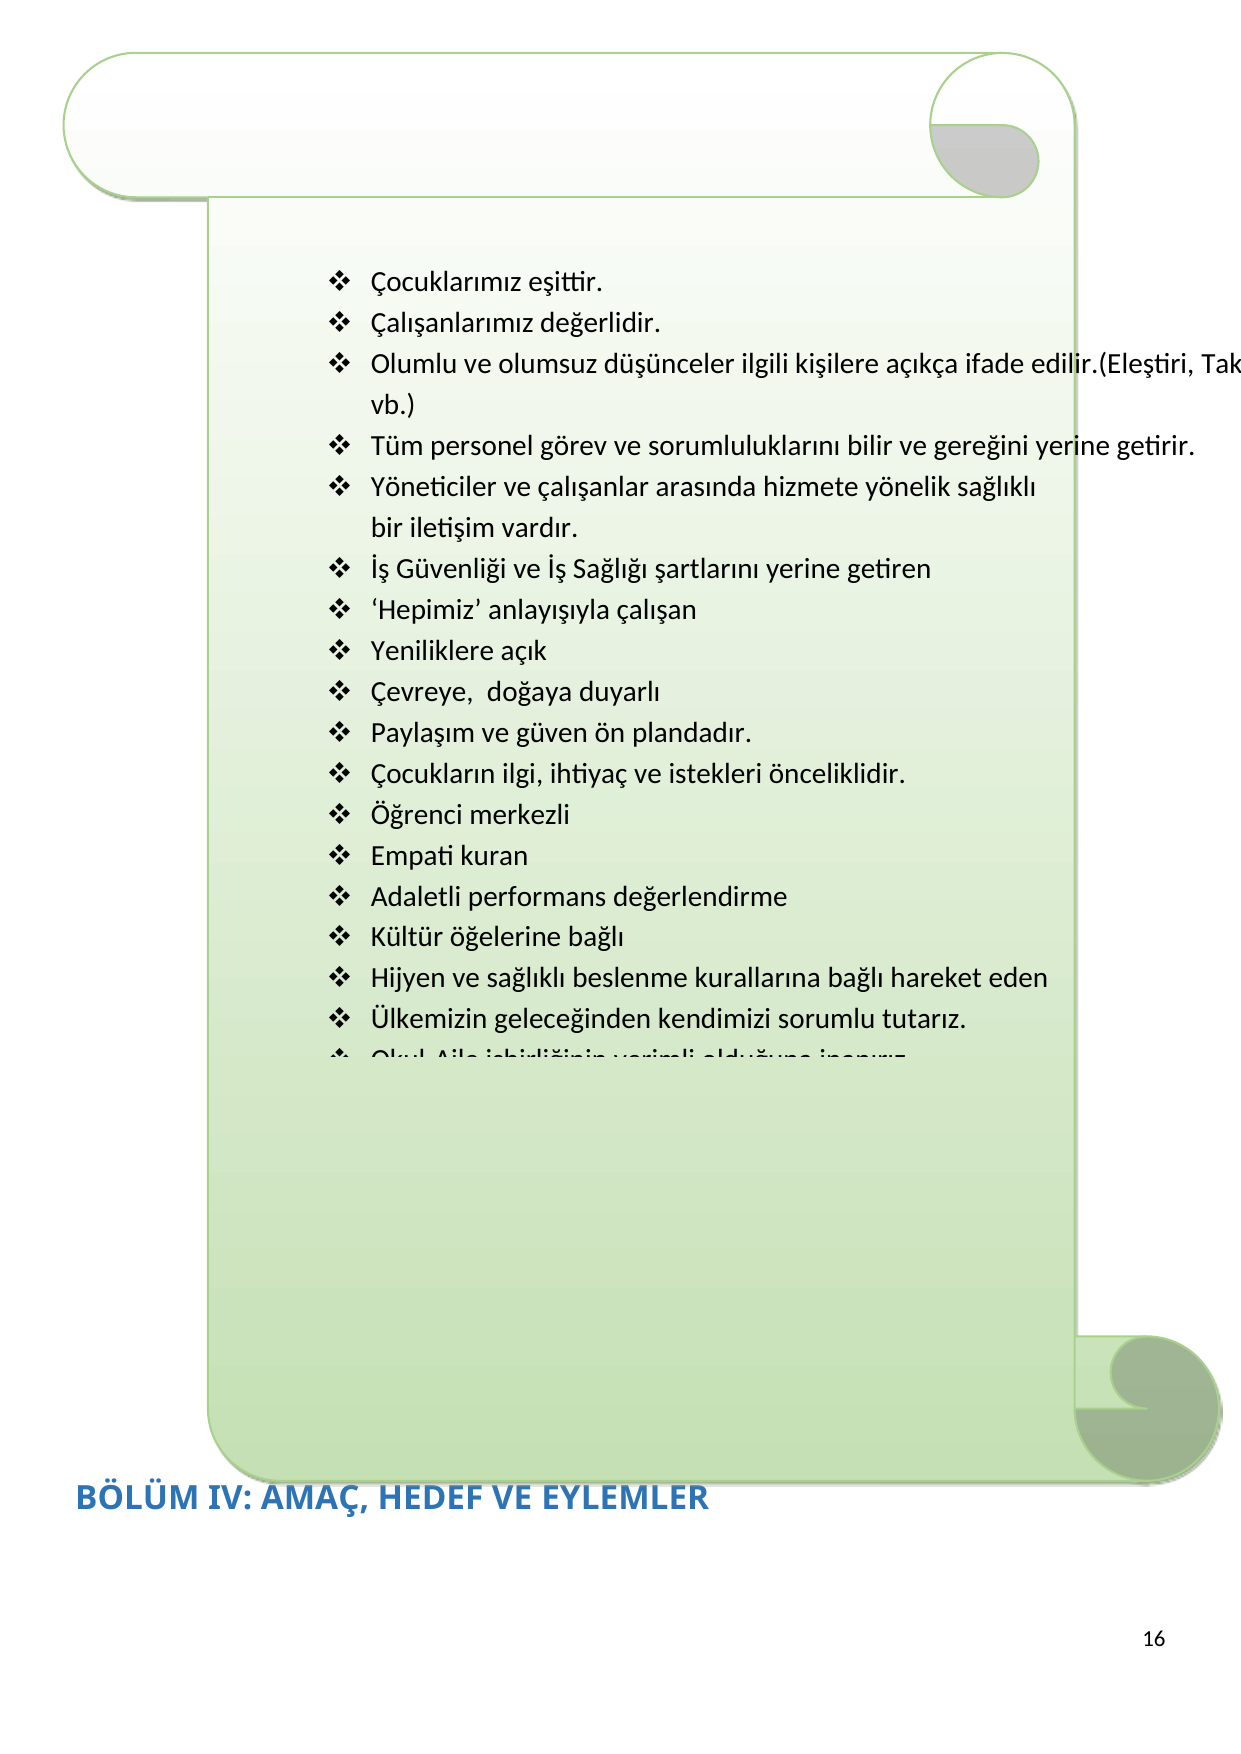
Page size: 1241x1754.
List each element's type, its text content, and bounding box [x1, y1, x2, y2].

subtitle BÖLÜM IV: AMAÇ, HEDEF VE EYLEMLER [75, 1474, 1165, 1519]
